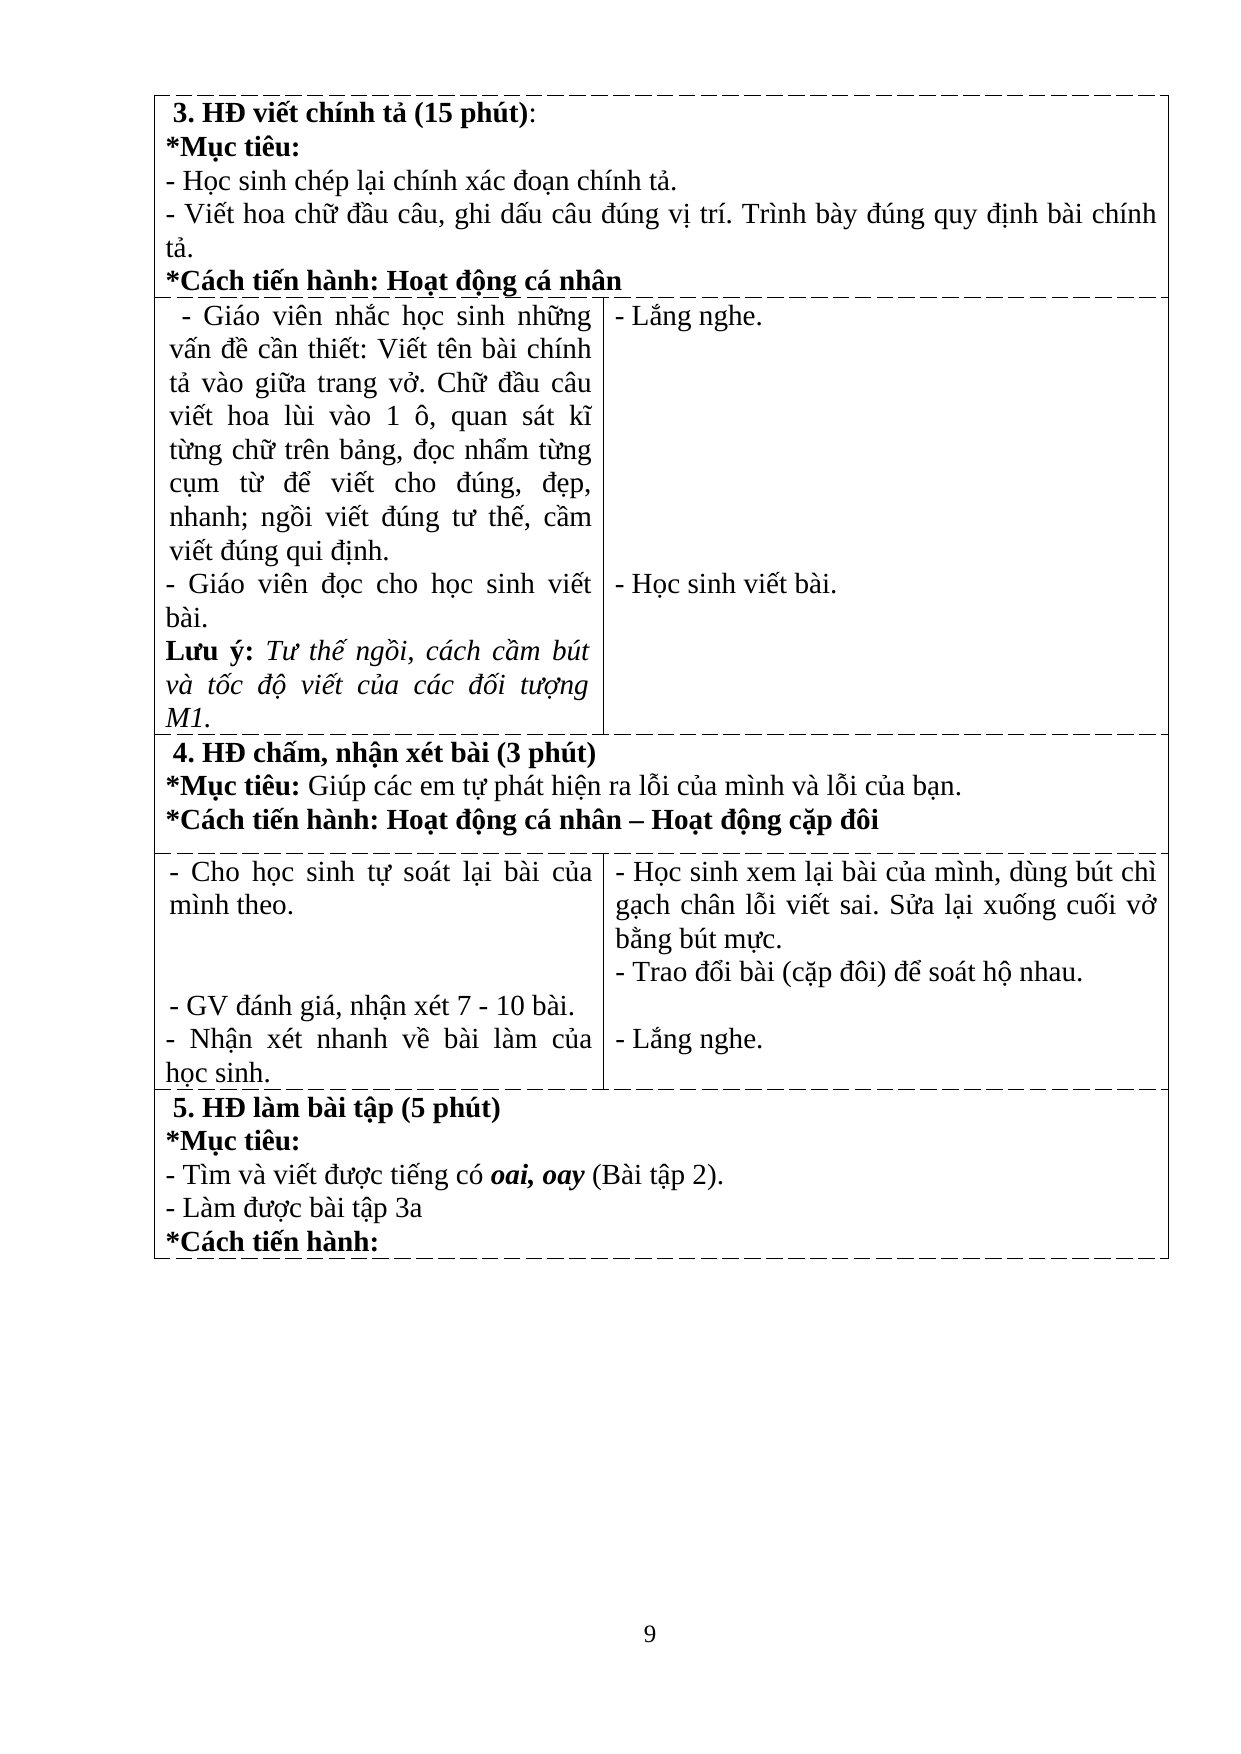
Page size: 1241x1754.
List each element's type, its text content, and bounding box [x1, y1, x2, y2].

table_cell - Cho học sinh tự soát lại bài của mình theo. - GV đánh giá, nhận xét 7 - 10 bài. - Nhận xét nhanh về bài làm của học sinh. [155, 853, 603, 1089]
table_cell 3. HĐ viết chính tả (15 phút): *Mục tiêu: - Học sinh chép lại chính xác đoạn chính tả. - Viết hoa chữ đầu câu, ghi dấu câu đúng vị trí. Trình bày đúng quy định bài chính tả. *Cách tiến hành: Hoạt động cá nhân [155, 95, 1168, 297]
table_cell 4. HĐ chấm, nhận xét bài (3 phút) *Mục tiêu: Giúp các em tự phát hiện ra lỗi của mình và lỗi của bạn. *Cách tiến hành: Hoạt động cá nhân – Hoạt động cặp đôi [155, 734, 1168, 853]
table_cell 5. HĐ làm bài tập (5 phút) *Mục tiêu: - Tìm và viết được tiếng có oai, oay (Bài tập 2). - Làm được bài tập 3a *Cách tiến hành: [155, 1089, 1168, 1257]
table_cell - Giáo viên nhắc học sinh những vấn đề cần thiết: Viết tên bài chính tả vào giữa trang vở. Chữ đầu câu viết hoa lùi vào 1 ô, quan sát kĩ từng chữ trên bảng, đọc nhẩm từng cụm từ để viết cho đúng, đẹp, nhanh; ngồi viết đúng tư thế, cầm viết đúng qui định. - Giáo viên đọc cho học sinh viết bài. Lưu ý: Tư thế ngồi, cách cầm bút và tốc độ viết của các đối tượng M1. [155, 297, 603, 734]
table_cell - Học sinh xem lại bài của mình, dùng bút chì gạch chân lỗi viết sai. Sửa lại xuống cuối vở bằng bút mực. - Trao đổi bài (cặp đôi) để soát hộ nhau. - Lắng nghe. [604, 853, 1168, 1089]
table_cell - Lắng nghe. - Học sinh viết bài. [604, 297, 1168, 734]
